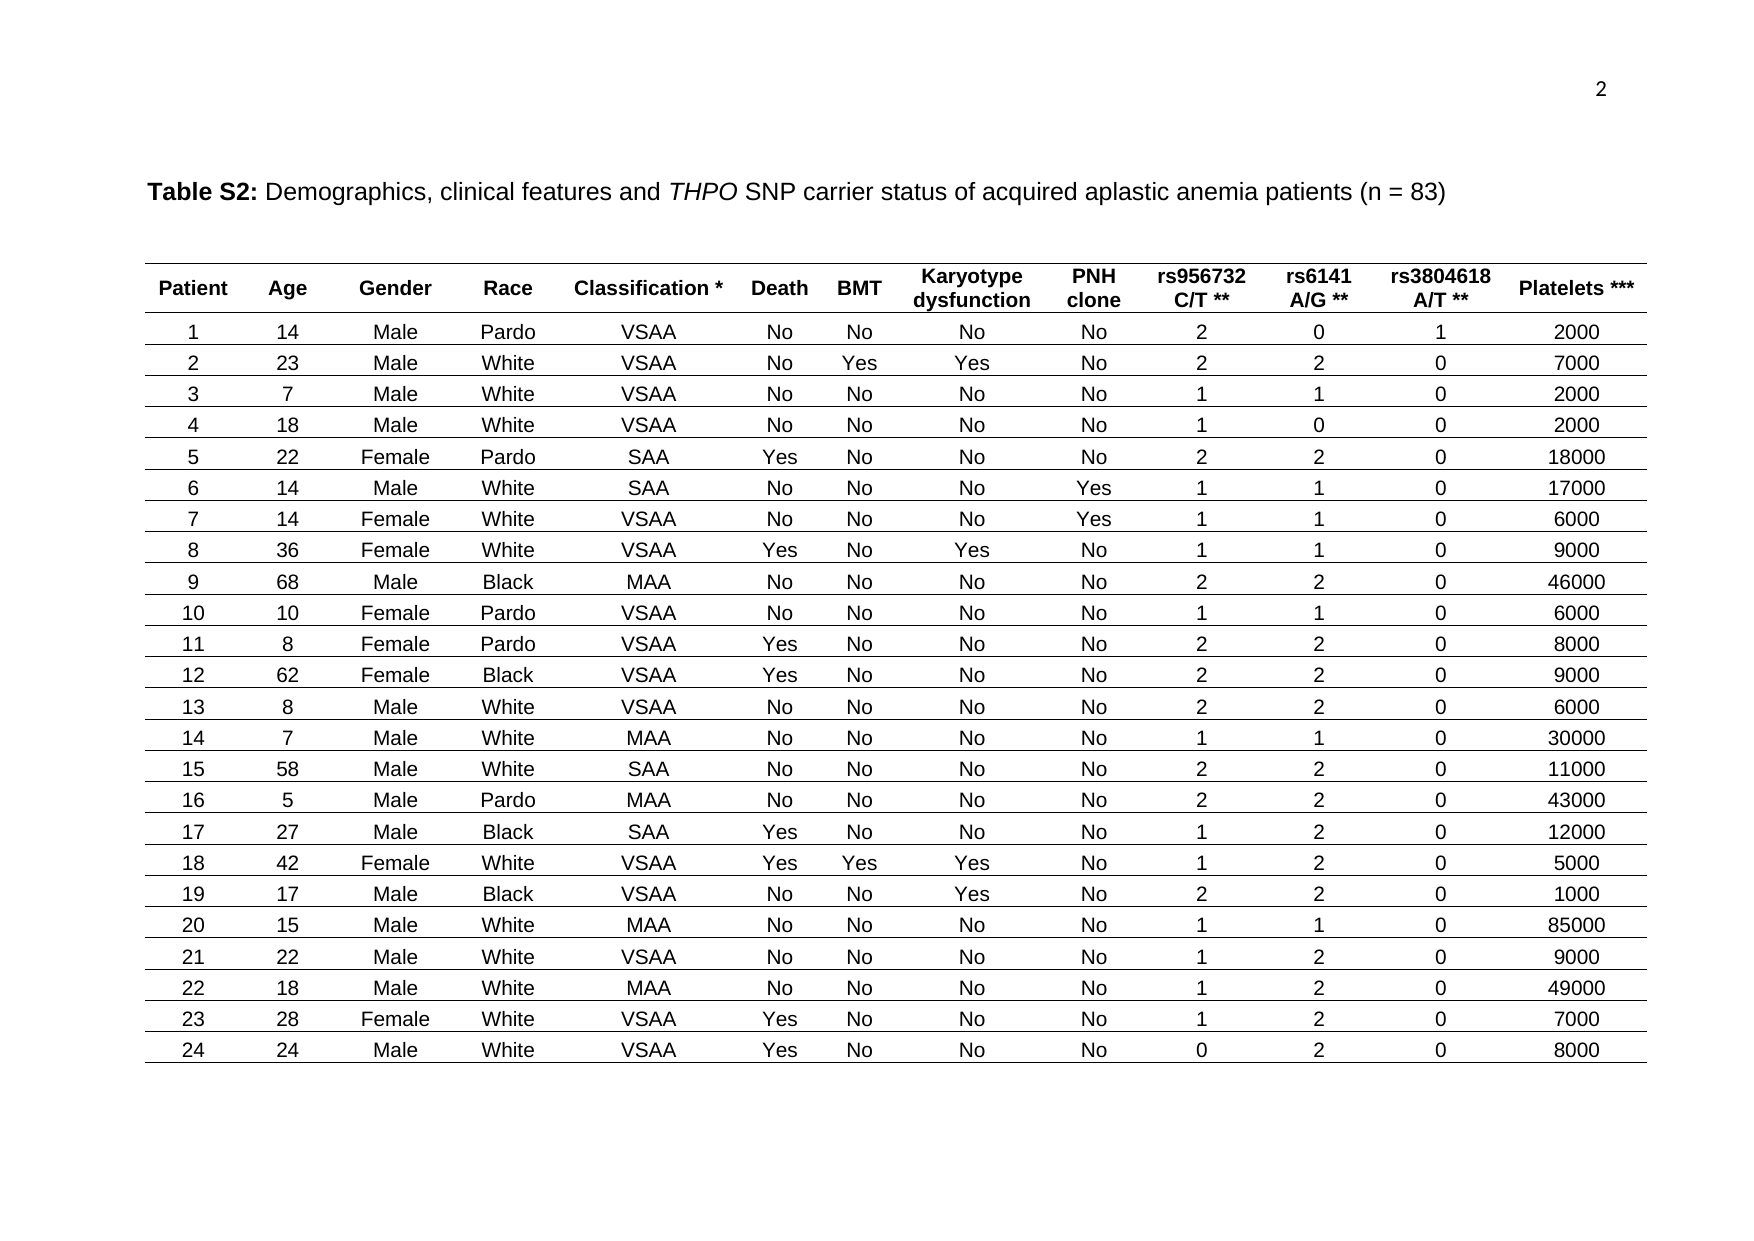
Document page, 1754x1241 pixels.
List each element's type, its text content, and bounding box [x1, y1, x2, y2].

table_cell 9 [145, 563, 241, 593]
table_cell 2 [1263, 438, 1375, 468]
table_cell 1 [1141, 532, 1262, 562]
table_cell 2000 [1506, 407, 1647, 437]
table_cell White [456, 345, 559, 375]
table_cell 2 [1263, 938, 1375, 968]
table_cell No [738, 345, 822, 375]
table_cell 14 [241, 470, 334, 500]
table_cell 0 [1375, 813, 1506, 843]
table_cell No [1047, 313, 1141, 343]
table_cell 1 [1263, 595, 1375, 625]
table_cell Male [334, 1032, 456, 1062]
table_cell No [897, 907, 1047, 937]
table_cell 0 [1375, 938, 1506, 968]
table_cell No [897, 626, 1047, 656]
table_cell 0 [1375, 501, 1506, 531]
table_cell 14 [241, 501, 334, 531]
table_cell No [897, 1001, 1047, 1031]
table_cell Black [456, 563, 559, 593]
table_header rs3804618 A/T ** [1375, 264, 1506, 312]
table_cell No [1047, 407, 1141, 437]
table_cell White [456, 532, 559, 562]
table_cell White [456, 688, 559, 718]
table_cell White [456, 907, 559, 937]
table_cell 9000 [1506, 938, 1647, 968]
table_cell No [897, 751, 1047, 781]
table_header BMT [822, 264, 897, 312]
table_cell No [738, 907, 822, 937]
table_cell 2 [1141, 782, 1262, 812]
table_cell Yes [738, 532, 822, 562]
table_cell 8 [145, 532, 241, 562]
table_cell Male [334, 813, 456, 843]
table_cell 2000 [1506, 313, 1647, 343]
table_cell 2000 [1506, 376, 1647, 406]
table_cell 0 [1141, 1032, 1262, 1062]
table_cell 2 [1141, 876, 1262, 906]
table_cell 0 [1375, 657, 1506, 687]
table_cell 0 [1375, 720, 1506, 750]
table_cell Yes [897, 532, 1047, 562]
table_cell 2 [1263, 751, 1375, 781]
table_cell 2 [1141, 438, 1262, 468]
table_cell White [456, 720, 559, 750]
table_cell No [822, 501, 897, 531]
table_cell 12 [145, 657, 241, 687]
table_cell Female [334, 501, 456, 531]
table_cell 2 [1263, 626, 1375, 656]
table_cell 2 [1141, 313, 1262, 343]
table_cell 1 [1263, 470, 1375, 500]
table_cell 28 [241, 1001, 334, 1031]
table_cell 2 [1263, 345, 1375, 375]
table_cell No [738, 876, 822, 906]
table_cell No [897, 938, 1047, 968]
table_cell VSAA [560, 532, 738, 562]
table_cell 1 [1141, 907, 1262, 937]
table_cell 0 [1375, 845, 1506, 875]
table_cell VSAA [560, 688, 738, 718]
table_cell Female [334, 845, 456, 875]
table_cell No [1047, 688, 1141, 718]
table_cell No [1047, 907, 1141, 937]
table_cell MAA [560, 720, 738, 750]
table_cell No [1047, 657, 1141, 687]
table_cell 2 [1141, 563, 1262, 593]
table_cell No [897, 376, 1047, 406]
table_cell No [897, 657, 1047, 687]
table_cell No [1047, 970, 1141, 1000]
table_cell No [1047, 595, 1141, 625]
table_cell 21 [145, 938, 241, 968]
table_cell Male [334, 970, 456, 1000]
table_cell No [738, 595, 822, 625]
table_cell 24 [241, 1032, 334, 1062]
table_cell No [897, 563, 1047, 593]
table_cell Yes [738, 845, 822, 875]
table_cell Yes [822, 345, 897, 375]
table_cell 17 [241, 876, 334, 906]
table_cell 0 [1375, 1001, 1506, 1031]
table_cell No [1047, 876, 1141, 906]
table_cell No [897, 438, 1047, 468]
table_cell VSAA [560, 1001, 738, 1031]
table_cell 1 [1141, 376, 1262, 406]
table_cell White [456, 1032, 559, 1062]
table_cell Female [334, 626, 456, 656]
table_cell 7000 [1506, 1001, 1647, 1031]
table_header PNH clone [1047, 264, 1141, 312]
table_cell Pardo [456, 782, 559, 812]
table_cell 1 [1141, 970, 1262, 1000]
table_cell 0 [1375, 470, 1506, 500]
table_cell No [738, 470, 822, 500]
table_cell 7 [145, 501, 241, 531]
table_cell Yes [897, 876, 1047, 906]
table_cell VSAA [560, 1032, 738, 1062]
table_cell Female [334, 657, 456, 687]
table_cell Yes [738, 1032, 822, 1062]
table_cell Yes [897, 345, 1047, 375]
table_cell 5 [145, 438, 241, 468]
table_cell 2 [1263, 970, 1375, 1000]
table_cell 22 [241, 438, 334, 468]
table_cell Pardo [456, 595, 559, 625]
text Table S2: Demographics, clinical features and THPO SNP carrier status of acquired aplastic anemia patients (n = 83) [147, 177, 1607, 206]
table_cell No [822, 970, 897, 1000]
table_cell 2 [1141, 688, 1262, 718]
table_cell 1 [1263, 532, 1375, 562]
table_cell 2 [1263, 1032, 1375, 1062]
table_cell Black [456, 876, 559, 906]
table_cell White [456, 470, 559, 500]
table_cell No [738, 782, 822, 812]
table_cell No [738, 407, 822, 437]
table_cell 1 [1141, 407, 1262, 437]
table_cell No [1047, 938, 1141, 968]
table_cell White [456, 407, 559, 437]
table_cell No [822, 782, 897, 812]
table_cell VSAA [560, 876, 738, 906]
table_cell VSAA [560, 595, 738, 625]
table_cell No [1047, 532, 1141, 562]
table_cell SAA [560, 470, 738, 500]
table_cell 1 [1141, 501, 1262, 531]
table_header Race [456, 264, 559, 312]
table_cell No [822, 470, 897, 500]
table_cell White [456, 751, 559, 781]
table_header rs956732 C/T ** [1141, 264, 1262, 312]
table_cell Male [334, 313, 456, 343]
table_cell VSAA [560, 501, 738, 531]
table_cell No [1047, 563, 1141, 593]
table_cell Male [334, 563, 456, 593]
table_cell 1 [1263, 720, 1375, 750]
table_cell No [738, 563, 822, 593]
table_cell No [897, 970, 1047, 1000]
table_cell 1 [1141, 813, 1262, 843]
table_cell No [1047, 345, 1141, 375]
table_cell 18 [241, 407, 334, 437]
table_cell Yes [897, 845, 1047, 875]
table_cell Male [334, 470, 456, 500]
table_cell 0 [1375, 907, 1506, 937]
table_cell 19 [145, 876, 241, 906]
table_header Age [241, 264, 334, 312]
table_cell No [822, 407, 897, 437]
table_cell Male [334, 407, 456, 437]
table_cell No [1047, 751, 1141, 781]
table_cell 2 [1263, 563, 1375, 593]
table_cell Female [334, 1001, 456, 1031]
table_cell 0 [1375, 345, 1506, 375]
table_cell Yes [738, 657, 822, 687]
table_cell 18 [145, 845, 241, 875]
table_cell 1000 [1506, 876, 1647, 906]
table_cell SAA [560, 751, 738, 781]
table_cell 8000 [1506, 1032, 1647, 1062]
table_cell 2 [1263, 688, 1375, 718]
table_cell 9000 [1506, 657, 1647, 687]
table_cell Female [334, 438, 456, 468]
table_cell 0 [1263, 407, 1375, 437]
table_cell No [822, 657, 897, 687]
table_cell 7 [241, 720, 334, 750]
table_cell 15 [145, 751, 241, 781]
table_cell 0 [1375, 626, 1506, 656]
table_cell White [456, 970, 559, 1000]
table_cell 2 [1263, 876, 1375, 906]
table_cell 15 [241, 907, 334, 937]
table_cell 24 [145, 1032, 241, 1062]
table_cell 9000 [1506, 532, 1647, 562]
table_cell 7 [241, 376, 334, 406]
table_cell Male [334, 345, 456, 375]
table_cell No [897, 782, 1047, 812]
table_cell No [897, 595, 1047, 625]
table_cell Male [334, 782, 456, 812]
table_cell No [897, 813, 1047, 843]
table_cell 0 [1375, 595, 1506, 625]
table_cell VSAA [560, 345, 738, 375]
table_cell 6000 [1506, 501, 1647, 531]
table_cell 1 [1141, 595, 1262, 625]
table_cell 6000 [1506, 688, 1647, 718]
table_cell 1 [1263, 907, 1375, 937]
table_cell 11000 [1506, 751, 1647, 781]
table_cell 0 [1375, 438, 1506, 468]
table_cell SAA [560, 438, 738, 468]
table_cell Pardo [456, 626, 559, 656]
table_cell 1 [1375, 313, 1506, 343]
table_cell White [456, 845, 559, 875]
table_cell No [897, 470, 1047, 500]
table_cell 49000 [1506, 970, 1647, 1000]
table_cell White [456, 1001, 559, 1031]
table_cell Yes [1047, 501, 1141, 531]
table_cell VSAA [560, 313, 738, 343]
table_cell No [822, 813, 897, 843]
table_cell 5000 [1506, 845, 1647, 875]
table_cell Male [334, 938, 456, 968]
table_cell 6000 [1506, 595, 1647, 625]
table_cell No [822, 532, 897, 562]
table_cell 5 [241, 782, 334, 812]
table_cell 1 [145, 313, 241, 343]
table_cell 0 [1375, 782, 1506, 812]
table_cell Black [456, 813, 559, 843]
table_cell Male [334, 688, 456, 718]
table_cell No [822, 1001, 897, 1031]
table_cell 2 [1141, 345, 1262, 375]
table_cell 0 [1375, 688, 1506, 718]
table_cell 8 [241, 688, 334, 718]
table_cell No [822, 563, 897, 593]
table_cell 10 [145, 595, 241, 625]
table_cell 68 [241, 563, 334, 593]
table_cell 3 [145, 376, 241, 406]
table_cell 18000 [1506, 438, 1647, 468]
table_cell MAA [560, 782, 738, 812]
table_cell VSAA [560, 407, 738, 437]
table_cell 2 [1141, 626, 1262, 656]
table_cell No [822, 938, 897, 968]
table_cell No [738, 720, 822, 750]
table_cell No [822, 376, 897, 406]
table_cell Male [334, 907, 456, 937]
table_cell VSAA [560, 845, 738, 875]
table_cell No [738, 938, 822, 968]
table_cell 1 [1141, 1001, 1262, 1031]
table_cell No [1047, 438, 1141, 468]
table_cell 14 [241, 313, 334, 343]
table_cell No [1047, 626, 1141, 656]
table_cell VSAA [560, 657, 738, 687]
table_cell No [1047, 376, 1141, 406]
table_cell No [897, 501, 1047, 531]
table_cell 0 [1375, 1032, 1506, 1062]
table_cell No [1047, 1032, 1141, 1062]
table_cell 2 [1263, 657, 1375, 687]
table_cell 2 [1263, 845, 1375, 875]
table_cell No [738, 501, 822, 531]
table_cell 27 [241, 813, 334, 843]
table_cell Male [334, 720, 456, 750]
table_cell 17 [145, 813, 241, 843]
table_cell 30000 [1506, 720, 1647, 750]
table_cell 2 [1141, 657, 1262, 687]
table_cell Male [334, 876, 456, 906]
table_cell 18 [241, 970, 334, 1000]
table_cell Yes [822, 845, 897, 875]
table_cell No [1047, 720, 1141, 750]
table_cell 2 [145, 345, 241, 375]
table_header Classification * [560, 264, 738, 312]
table_cell No [738, 688, 822, 718]
table_cell 58 [241, 751, 334, 781]
table_cell MAA [560, 970, 738, 1000]
table_cell VSAA [560, 938, 738, 968]
table_cell No [822, 313, 897, 343]
table_cell 23 [241, 345, 334, 375]
table_cell No [897, 688, 1047, 718]
table_cell SAA [560, 813, 738, 843]
table_cell 1 [1141, 720, 1262, 750]
table_cell No [738, 313, 822, 343]
table_cell No [1047, 782, 1141, 812]
table_cell 1 [1141, 938, 1262, 968]
table_cell 46000 [1506, 563, 1647, 593]
table_cell 0 [1263, 313, 1375, 343]
table_cell 85000 [1506, 907, 1647, 937]
table_header rs6141 A/G ** [1263, 264, 1375, 312]
table_cell White [456, 501, 559, 531]
table_cell 0 [1375, 532, 1506, 562]
table_cell No [822, 1032, 897, 1062]
table_cell No [822, 595, 897, 625]
table_cell 6 [145, 470, 241, 500]
table_cell 42 [241, 845, 334, 875]
table_cell No [822, 751, 897, 781]
table_cell 0 [1375, 751, 1506, 781]
table_cell VSAA [560, 376, 738, 406]
table_cell 43000 [1506, 782, 1647, 812]
table_cell No [822, 907, 897, 937]
table_cell 23 [145, 1001, 241, 1031]
table_cell No [897, 407, 1047, 437]
table_cell No [822, 438, 897, 468]
table_cell 11 [145, 626, 241, 656]
table_cell Yes [738, 438, 822, 468]
table_cell 13 [145, 688, 241, 718]
table_header Platelets *** [1506, 264, 1647, 312]
table_cell No [1047, 845, 1141, 875]
table_header Gender [334, 264, 456, 312]
table_cell 36 [241, 532, 334, 562]
table_cell 8 [241, 626, 334, 656]
table_cell 0 [1375, 407, 1506, 437]
table_cell Male [334, 376, 456, 406]
table_cell Yes [1047, 470, 1141, 500]
table_cell 1 [1141, 845, 1262, 875]
table_cell 22 [145, 970, 241, 1000]
table_cell Pardo [456, 313, 559, 343]
table_cell No [897, 1032, 1047, 1062]
table_cell Yes [738, 1001, 822, 1031]
table_cell No [738, 970, 822, 1000]
table_cell 16 [145, 782, 241, 812]
table_cell No [822, 876, 897, 906]
table_cell No [1047, 813, 1141, 843]
table_header Death [738, 264, 822, 312]
table_cell 1 [1263, 501, 1375, 531]
table_cell Male [334, 751, 456, 781]
table_cell 7000 [1506, 345, 1647, 375]
table_cell No [738, 376, 822, 406]
table_cell 62 [241, 657, 334, 687]
table_cell 0 [1375, 970, 1506, 1000]
table_header Karyotype dysfunction [897, 264, 1047, 312]
table_cell No [822, 626, 897, 656]
table_cell 14 [145, 720, 241, 750]
table_cell Pardo [456, 438, 559, 468]
table_cell No [897, 720, 1047, 750]
table_cell 0 [1375, 563, 1506, 593]
table_cell MAA [560, 563, 738, 593]
table_cell 10 [241, 595, 334, 625]
table_cell 0 [1375, 376, 1506, 406]
table_cell 0 [1375, 876, 1506, 906]
table_cell 22 [241, 938, 334, 968]
table_cell 2 [1263, 813, 1375, 843]
table_header Patient [145, 264, 241, 312]
table_cell No [1047, 1001, 1141, 1031]
table_cell No [822, 688, 897, 718]
table_cell 1 [1263, 376, 1375, 406]
table_cell 20 [145, 907, 241, 937]
table_cell Yes [738, 813, 822, 843]
table_cell White [456, 376, 559, 406]
table_cell 4 [145, 407, 241, 437]
table_cell 8000 [1506, 626, 1647, 656]
table_cell VSAA [560, 626, 738, 656]
table_cell 12000 [1506, 813, 1647, 843]
table_cell Female [334, 532, 456, 562]
table_cell 17000 [1506, 470, 1647, 500]
table_cell MAA [560, 907, 738, 937]
table_cell No [897, 313, 1047, 343]
table_cell 2 [1141, 751, 1262, 781]
table_cell Black [456, 657, 559, 687]
table_cell 2 [1263, 782, 1375, 812]
table_cell No [738, 751, 822, 781]
table_cell Yes [738, 626, 822, 656]
table_cell 1 [1141, 470, 1262, 500]
table_cell Female [334, 595, 456, 625]
table_cell White [456, 938, 559, 968]
table_cell No [822, 720, 897, 750]
table_cell 2 [1263, 1001, 1375, 1031]
